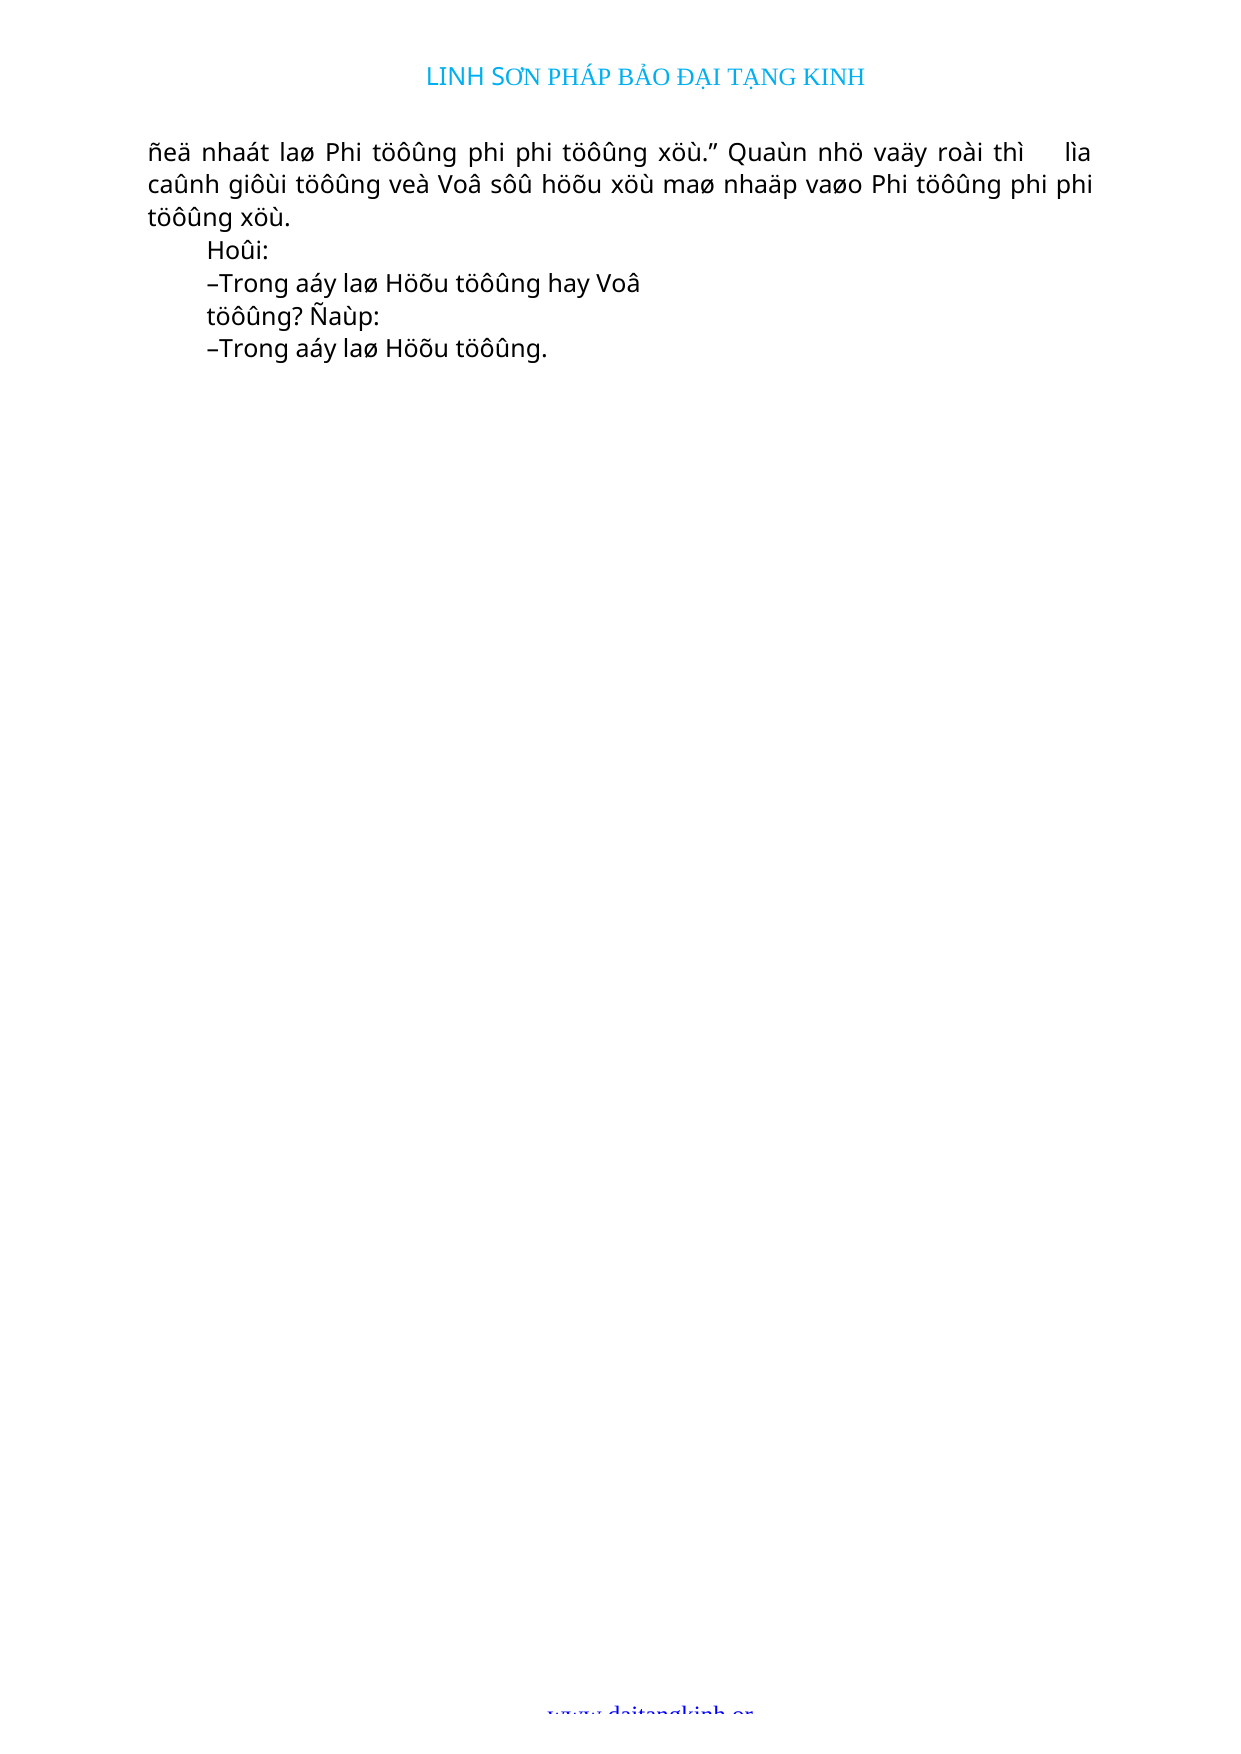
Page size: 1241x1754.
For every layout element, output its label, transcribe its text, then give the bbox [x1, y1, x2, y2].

text Hoûi: [206, 233, 1105, 266]
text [147, 135, 1093, 233]
text –Trong aáy laø Höõu töôûng. [206, 332, 1105, 364]
text –Trong aáy laø Höõu töôûng hay Voâ töôûng? Ñaùp: [206, 266, 644, 332]
